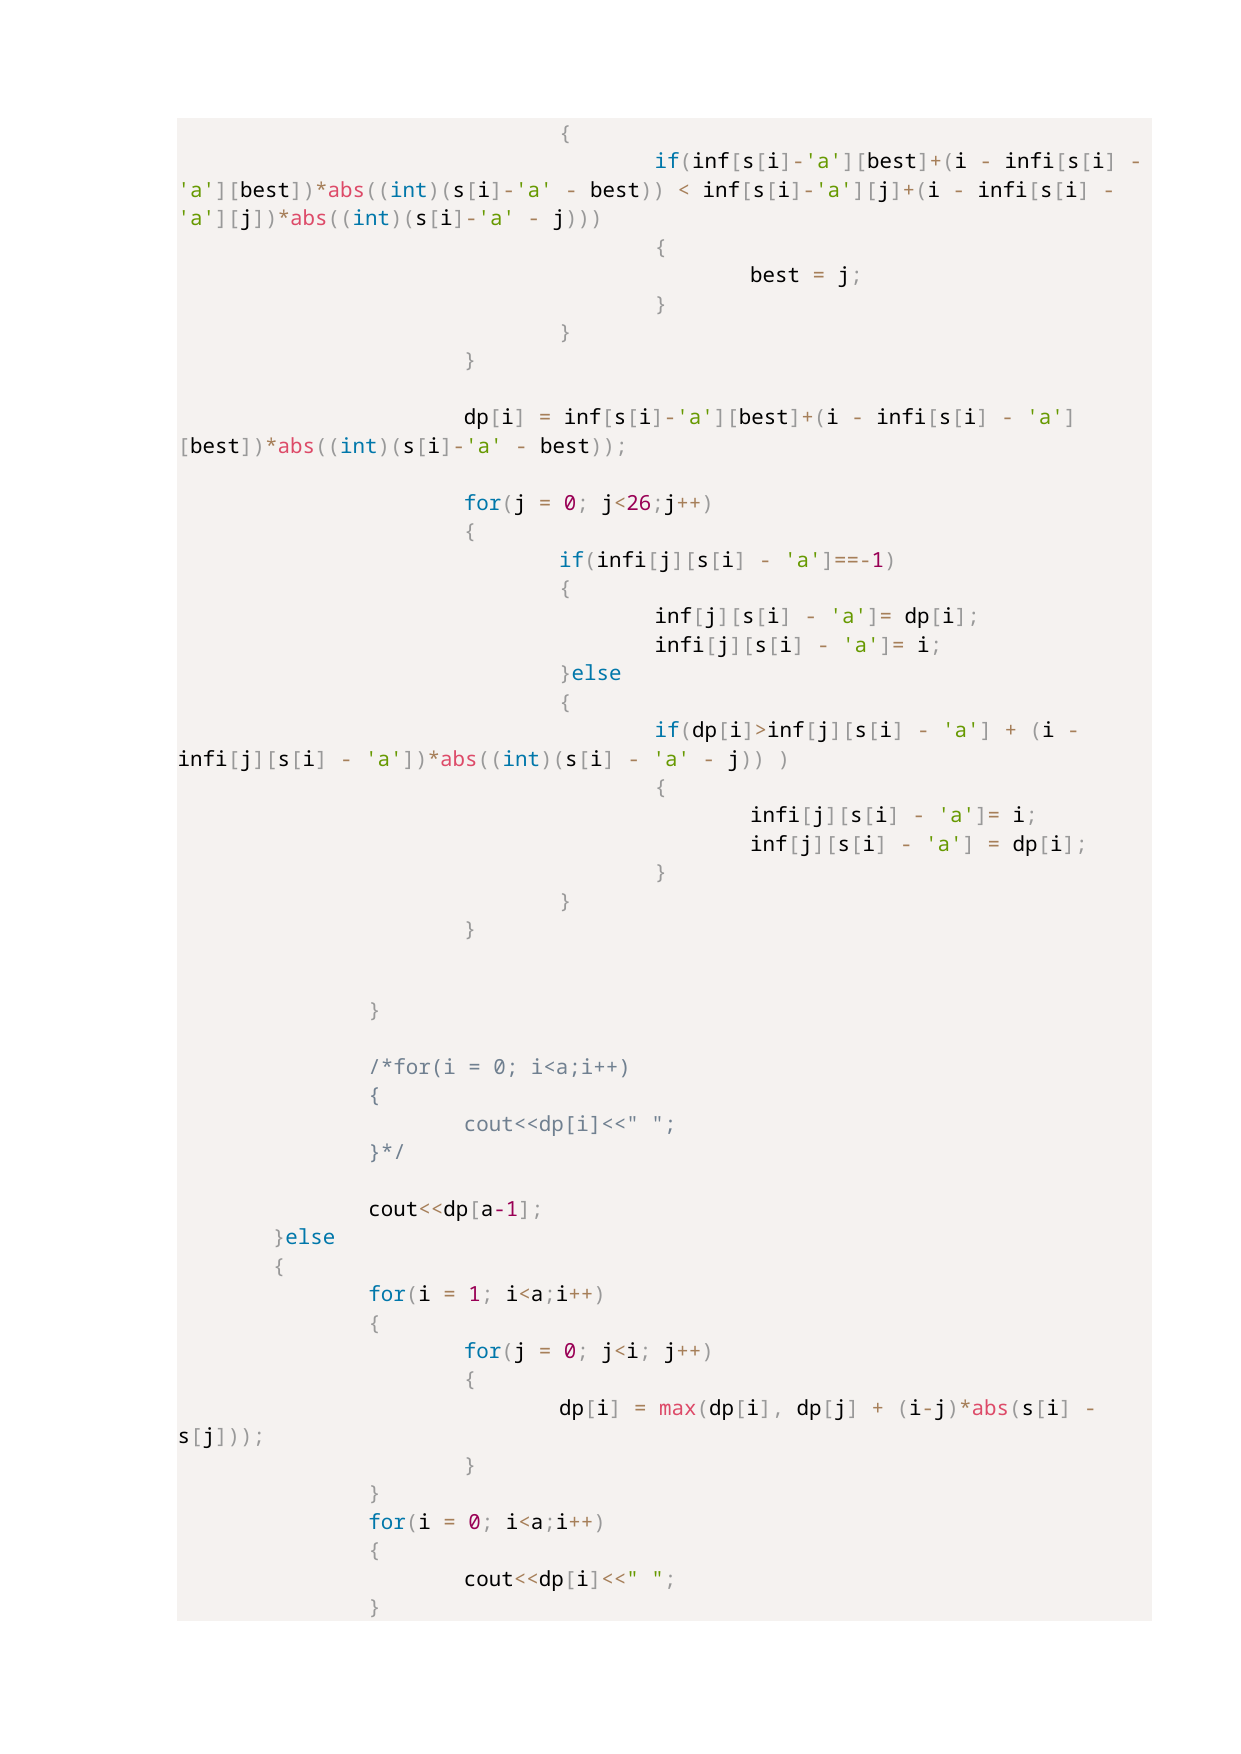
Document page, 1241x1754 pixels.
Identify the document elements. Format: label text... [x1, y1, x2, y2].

text { [177, 118, 1152, 147]
text { [177, 772, 1152, 801]
text infi[j][s[i] - 'a']= i; [177, 630, 1152, 658]
text } [177, 317, 1152, 346]
text for(j = 0; j<i; j++) [177, 1336, 1152, 1364]
text /*for(i = 0; i<a;i++) [177, 1052, 1152, 1080]
text { [177, 516, 1152, 545]
text cout<<dp[i]<<" "; [177, 1564, 1152, 1592]
text dp[i] = max(dp[i], dp[j] + (i-j)*abs(s[i] - s[j])); [177, 1393, 1152, 1450]
text } [177, 289, 1152, 317]
text } [177, 857, 1152, 886]
text if(dp[i]>inf[j][s[i] - 'a'] + (i - infi[j][s[i] - 'a'])*abs((int)(s[i] - 'a' - j)) ) [177, 715, 1152, 772]
text { [177, 1080, 1152, 1109]
text best = j; [177, 260, 1152, 289]
text { [177, 1251, 1152, 1279]
text { [177, 1364, 1152, 1393]
text { [177, 573, 1152, 602]
text { [177, 1308, 1152, 1336]
text if(infi[j][s[i] - 'a']==-1) [177, 545, 1152, 573]
text infi[j][s[i] - 'a']= i; [177, 801, 1152, 829]
text } [177, 1450, 1152, 1478]
text for(j = 0; j<26;j++) [177, 488, 1152, 516]
text for(i = 0; i<a;i++) [177, 1507, 1152, 1535]
text for(i = 1; i<a;i++) [177, 1279, 1152, 1308]
text } [177, 346, 1152, 374]
text inf[j][s[i] - 'a'] = dp[i]; [177, 829, 1152, 857]
text } [177, 914, 1152, 943]
text inf[j][s[i] - 'a']= dp[i]; [177, 602, 1152, 630]
text } [177, 1478, 1152, 1507]
text { [177, 687, 1152, 715]
text { [177, 1535, 1152, 1564]
text cout<<dp[i]<<" "; [177, 1109, 1152, 1137]
text }else [177, 1222, 1152, 1251]
text } [177, 995, 1152, 1023]
text }*/ [177, 1137, 1152, 1166]
text if(inf[s[i]-'a'][best]+(i - infi[s[i] - 'a'][best])*abs((int)(s[i]-'a' - best)) < inf[s[i]-'a'][j]+(i - infi[s[i] - 'a'][j])*abs((int)(s[i]-'a' - j))) [177, 147, 1152, 232]
text }else [177, 658, 1152, 687]
text } [177, 886, 1152, 914]
text } [177, 1592, 1152, 1621]
text { [177, 232, 1152, 260]
text dp[i] = inf[s[i]-'a'][best]+(i - infi[s[i] - 'a'][best])*abs((int)(s[i]-'a' - best)); [177, 402, 1152, 459]
text cout<<dp[a-1]; [177, 1194, 1152, 1222]
